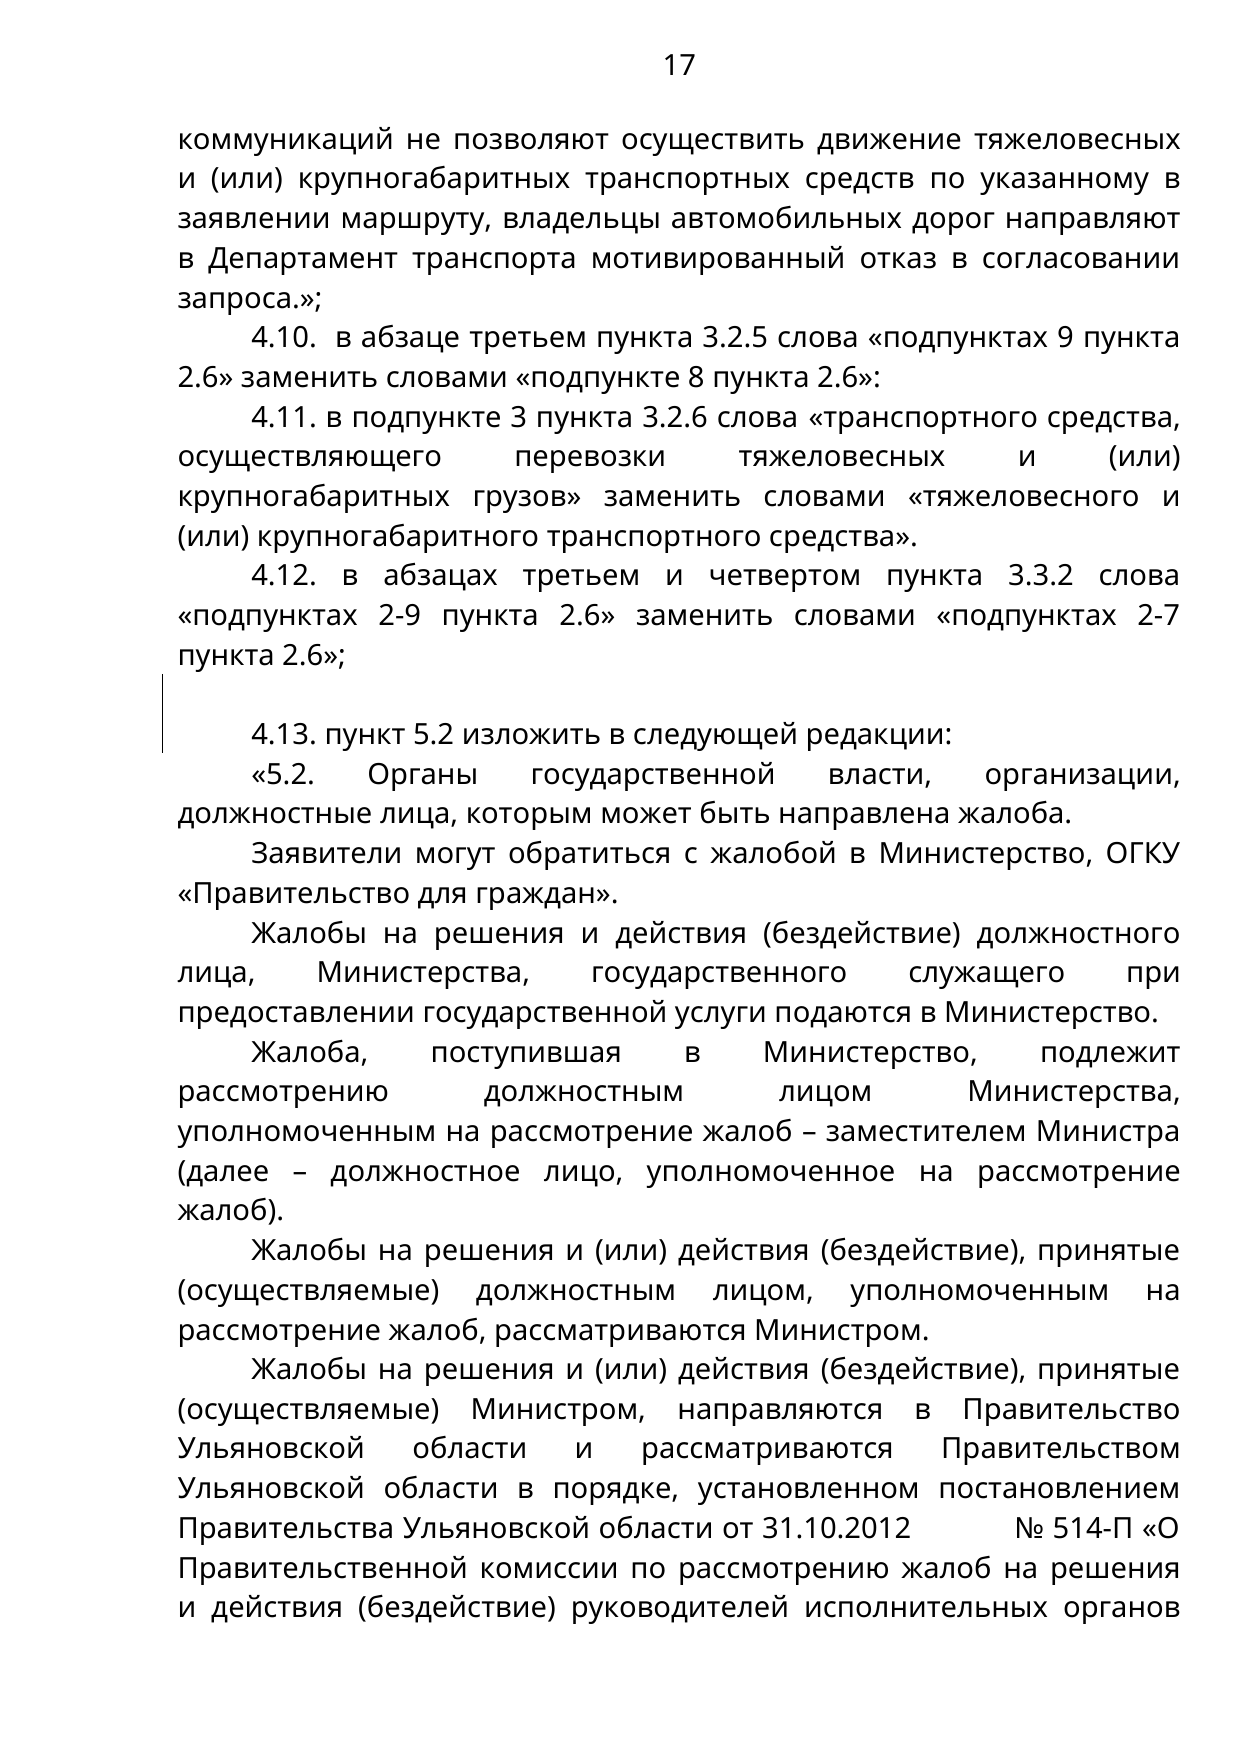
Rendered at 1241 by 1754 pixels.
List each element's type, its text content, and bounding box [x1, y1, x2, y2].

text Жалобы на решения и (или) действия (бездействие), принятые (осуществляемые) должностным лицом, уполномоченным на рассмотрение жалоб, рассматриваются Министром. [177, 1229, 1181, 1348]
text 4.10. в абзаце третьем пункта 3.2.5 слова «подпунктах 9 пункта 2.6» заменить словами «подпункте 8 пункта 2.6»: [177, 317, 1181, 396]
text Жалоба, поступившая в Министерство, подлежит рассмотрению должностным лицом Министерства, уполномоченным на рассмотрение жалоб – заместителем Министра (далее – должностное лицо, уполномоченное на рассмотрение жалоб). [177, 1031, 1181, 1229]
text 4.11. в подпункте 3 пункта 3.2.6 слова «транспортного средства, осуществляющего перевозки тяжеловесных и (или) крупногабаритных грузов» заменить словами «тяжеловесного и (или) крупногабаритного транспортного средства». [177, 396, 1181, 555]
text «5.2. Органы государственной власти, организации, должностные лица, которым может быть направлена жалоба. [177, 753, 1181, 832]
text 4.12. в абзацах третьем и четвертом пункта 3.3.2 слова «подпунктах 2-9 пункта 2.6» заменить словами «подпунктах 2-7 пункта 2.6»; [177, 555, 1181, 674]
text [177, 118, 1181, 317]
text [177, 1348, 1181, 1626]
text 4.13. пункт 5.2 изложить в следующей редакции: [177, 713, 1181, 753]
text Жалобы на решения и действия (бездействие) должностного лица, Министерства, государственного служащего при предоставлении государственной услуги подаются в Министерство. [177, 912, 1181, 1031]
text Заявители могут обратиться с жалобой в Министерство, ОГКУ «Правительство для граждан». [177, 832, 1181, 912]
